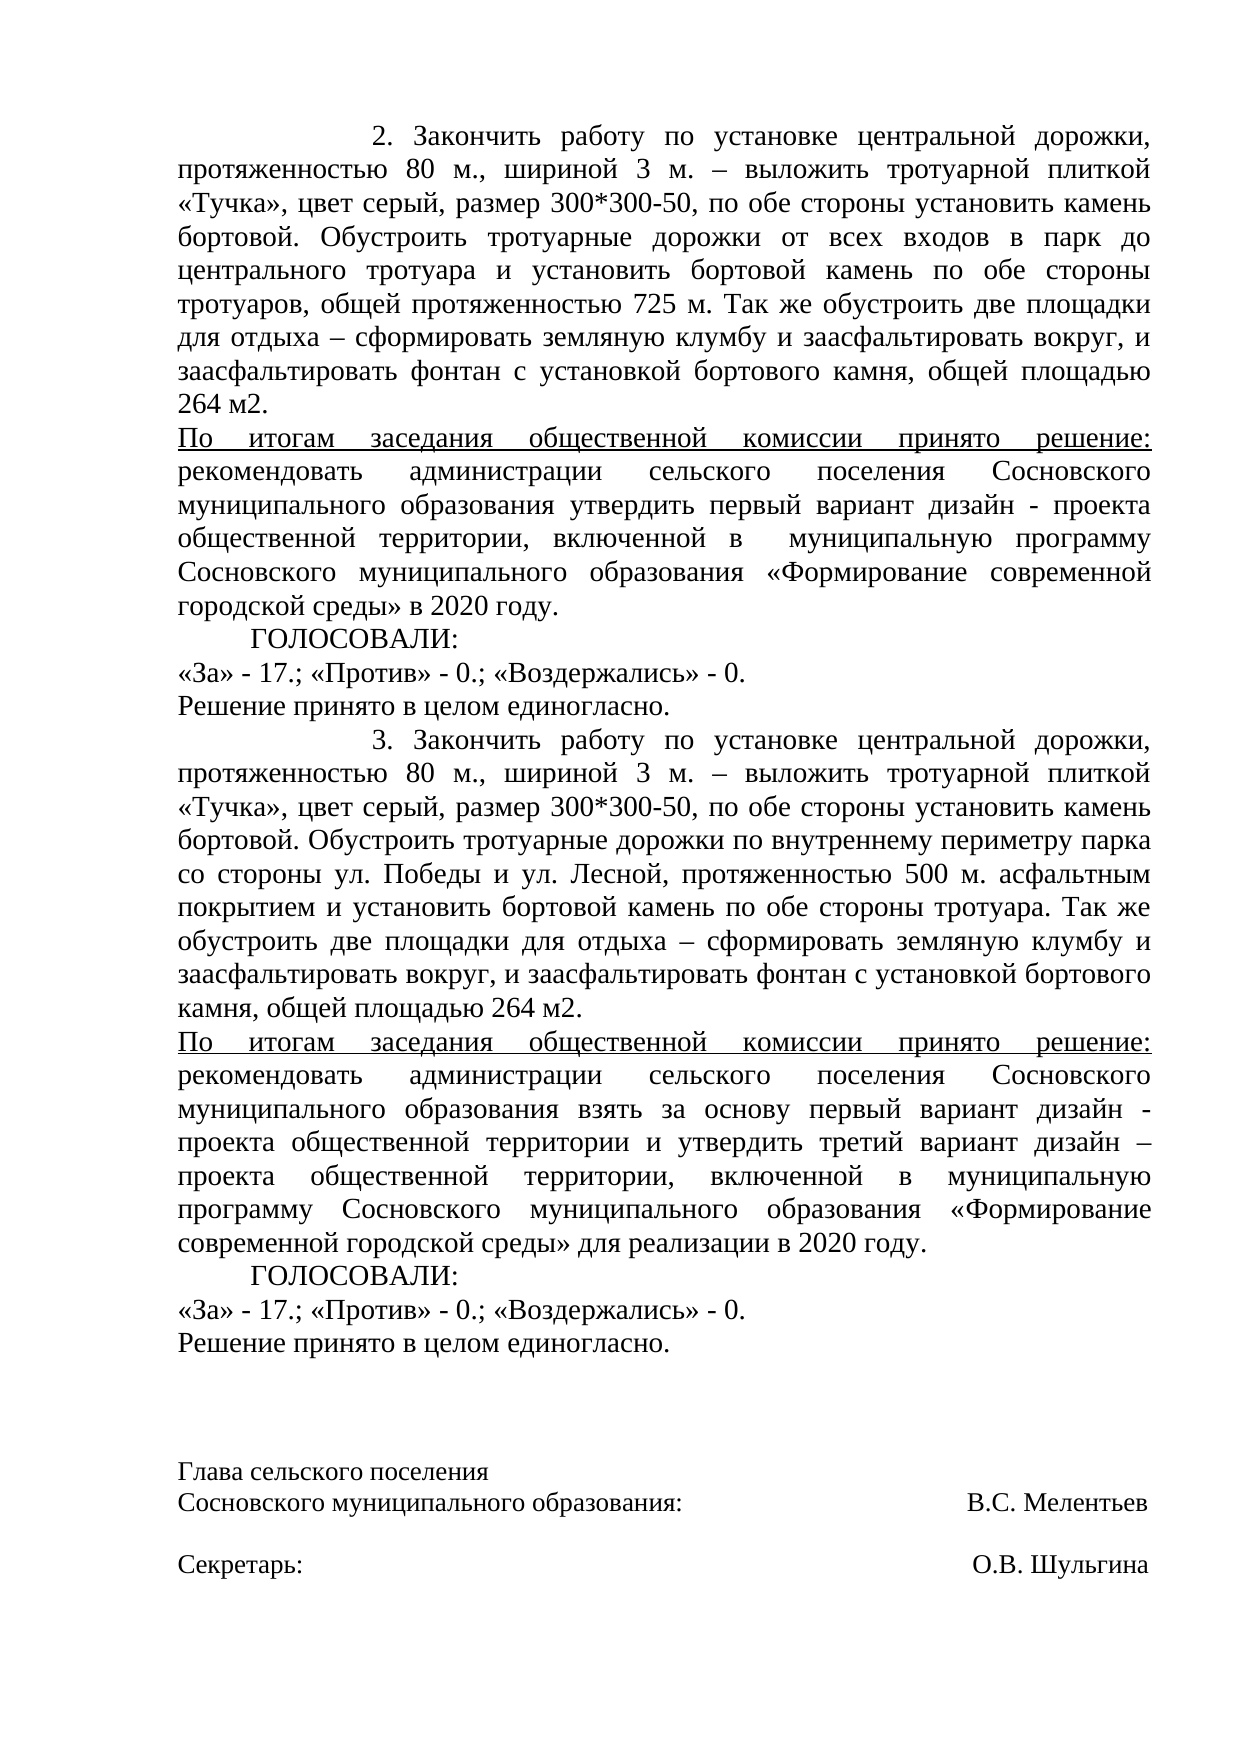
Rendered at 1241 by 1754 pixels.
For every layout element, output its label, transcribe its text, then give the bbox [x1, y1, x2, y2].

text Решение принято в целом единогласно. [177, 1326, 1152, 1359]
text «За» - 17.; «Против» - 0.; «Воздержались» - 0. [177, 655, 1152, 688]
text По итогам заседания общественной комиссии принято решение: рекомендовать администрации сельского поселения Сосновского муниципального образования утвердить первый вариант дизайн - проекта общественной территории, включенной в муниципальную программу Сосновского муниципального образования «Формирование современной городской среды» в 2020 году. [177, 450, 1152, 621]
text По итогам заседания общественной комиссии принято решение: рекомендовать администрации сельского поселения Сосновского муниципального образования взять за основу первый вариант дизайн - проекта общественной территории и утвердить третий вариант дизайн – проекта общественной территории, включенной в муниципальную программу Сосновского муниципального образования «Формирование современной городской среды» для реализации в 2020 году. [177, 1054, 1152, 1258]
text ГОЛОСОВАЛИ: [177, 1258, 1152, 1292]
text По итогам заседания общественной комиссии принято решение: рекомендовать администрации сельского поселения Сосновского муниципального образования утвердить первый вариант дизайн - проекта общественной территории, включенной в муниципальную программу Сосновского муниципального образования «Формирование современной городской среды» в 2020 году. [177, 420, 1152, 449]
text «За» - 17.; «Против» - 0.; «Воздержались» - 0. [177, 1292, 1152, 1326]
text По итогам заседания общественной комиссии принято решение: рекомендовать администрации сельского поселения Сосновского муниципального образования взять за основу первый вариант дизайн - проекта общественной территории и утвердить третий вариант дизайн – проекта общественной территории, включенной в муниципальную программу Сосновского муниципального образования «Формирование современной городской среды» для реализации в 2020 году. [177, 1024, 1152, 1053]
text ГОЛОСОВАЛИ: [177, 621, 1152, 655]
text Секретарь: О.В. Шульгина [177, 1548, 1152, 1579]
text Решение принято в целом единогласно. [177, 688, 1152, 722]
text 2. Закончить работу по установке центральной дорожки, протяженностью 80 м., шириной 3 м. – выложить тротуарной плиткой «Тучка», цвет серый, размер 300*300-50, по обе стороны установить камень бортовой. Обустроить тротуарные дорожки от всех входов в парк до центрального тротуара и установить бортовой камень по обе стороны тротуаров, общей протяженностью 725 м. Так же обустроить две площадки для отдыха – сформировать земляную клумбу и заасфальтировать вокруг, и заасфальтировать фонтан с установкой бортового камня, общей площадью 264 м2. [177, 118, 1152, 420]
text Глава сельского поселения [177, 1455, 1152, 1486]
text Сосновского муниципального образования: В.С. Мелентьев [177, 1486, 1152, 1517]
text 3. Закончить работу по установке центральной дорожки, протяженностью 80 м., шириной 3 м. – выложить тротуарной плиткой «Тучка», цвет серый, размер 300*300-50, по обе стороны установить камень бортовой. Обустроить тротуарные дорожки по внутреннему периметру парка со стороны ул. Победы и ул. Лесной, протяженностью 500 м. асфальтным покрытием и установить бортовой камень по обе стороны тротуара. Так же обустроить две площадки для отдыха – сформировать земляную клумбу и заасфальтировать вокруг, и заасфальтировать фонтан с установкой бортового камня, общей площадью 264 м2. [177, 722, 1152, 1024]
